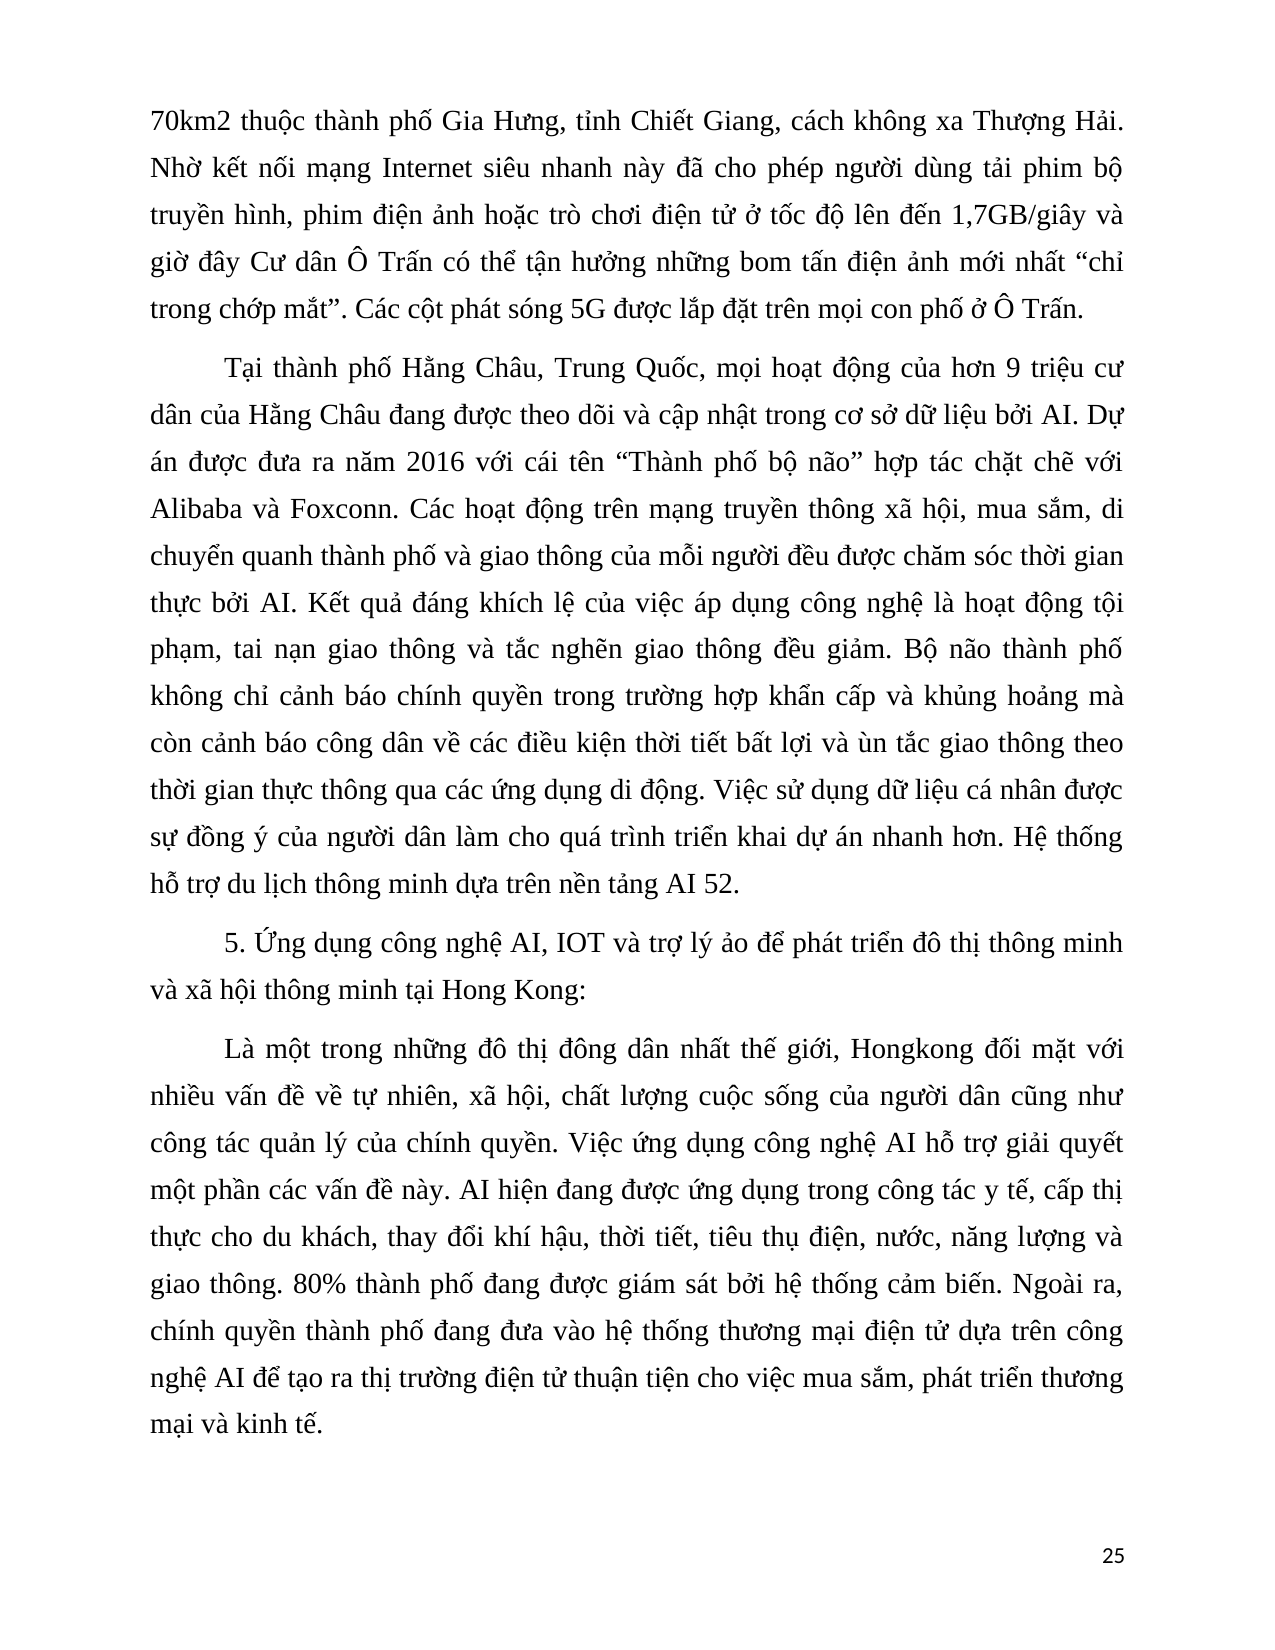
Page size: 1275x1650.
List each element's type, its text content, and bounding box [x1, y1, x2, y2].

text Là một trong những đô thị đông dân nhất thế giới, Hongkong đối mặt với nhiều vấn đề về tự nhiên, xã hội, chất lượng cuộc sống của người dân cũng như công tác quản lý của chính quyền. Việc ứng dụng công nghệ AI hỗ trợ giải quyết một phần các vấn đề này. AI hiện đang được ứng dụng trong công tác y tế, cấp thị thực cho du khách, thay đổi khí hậu, thời tiết, tiêu thụ điện, nước, năng lượng và giao thông. 80% thành phố đang được giám sát bởi hệ thống cảm biến. Ngoài ra, chính quyền thành phố đang đưa vào hệ thống thương mại điện tử dựa trên công nghệ AI để tạo ra thị trường điện tử thuận tiện cho việc mua sắm, phát triển thương mại và kinh tế. [150, 1032, 1125, 1440]
text Tại thành phố Hằng Châu, Trung Quốc, mọi hoạt động của hơn 9 triệu cư dân của Hằng Châu đang được theo dõi và cập nhật trong cơ sở dữ liệu bởi AI. Dự án được đưa ra năm 2016 với cái tên “Thành phố bộ não” hợp tác chặt chẽ với Alibaba và Foxconn. Các hoạt động trên mạng truyền thông xã hội, mua sắm, di chuyển quanh thành phố và giao thông của mỗi người đều được chăm sóc thời gian thực bởi AI. Kết quả đáng khích lệ của việc áp dụng công nghệ là hoạt động tội phạm, tai nạn giao thông và tắc nghẽn giao thông đều giảm. Bộ não thành phố không chỉ cảnh báo chính quyền trong trường hợp khẩn cấp và khủng hoảng mà còn cảnh báo công dân về các điều kiện thời tiết bất lợi và ùn tắc giao thông theo thời gian thực thông qua các ứng dụng di động. Việc sử dụng dữ liệu cá nhân được sự đồng ý của người dân làm cho quá trình triển khai dự án nhanh hơn. Hệ thống hỗ trợ du lịch thông minh dựa trên nền tảng AI 52. [150, 350, 1125, 899]
text 5. Ứng dụng công nghệ AI, IOT và trợ lý ảo để phát triển đô thị thông minh và xã hội thông minh tại Hong Kong: [150, 925, 1125, 1006]
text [150, 103, 1125, 324]
